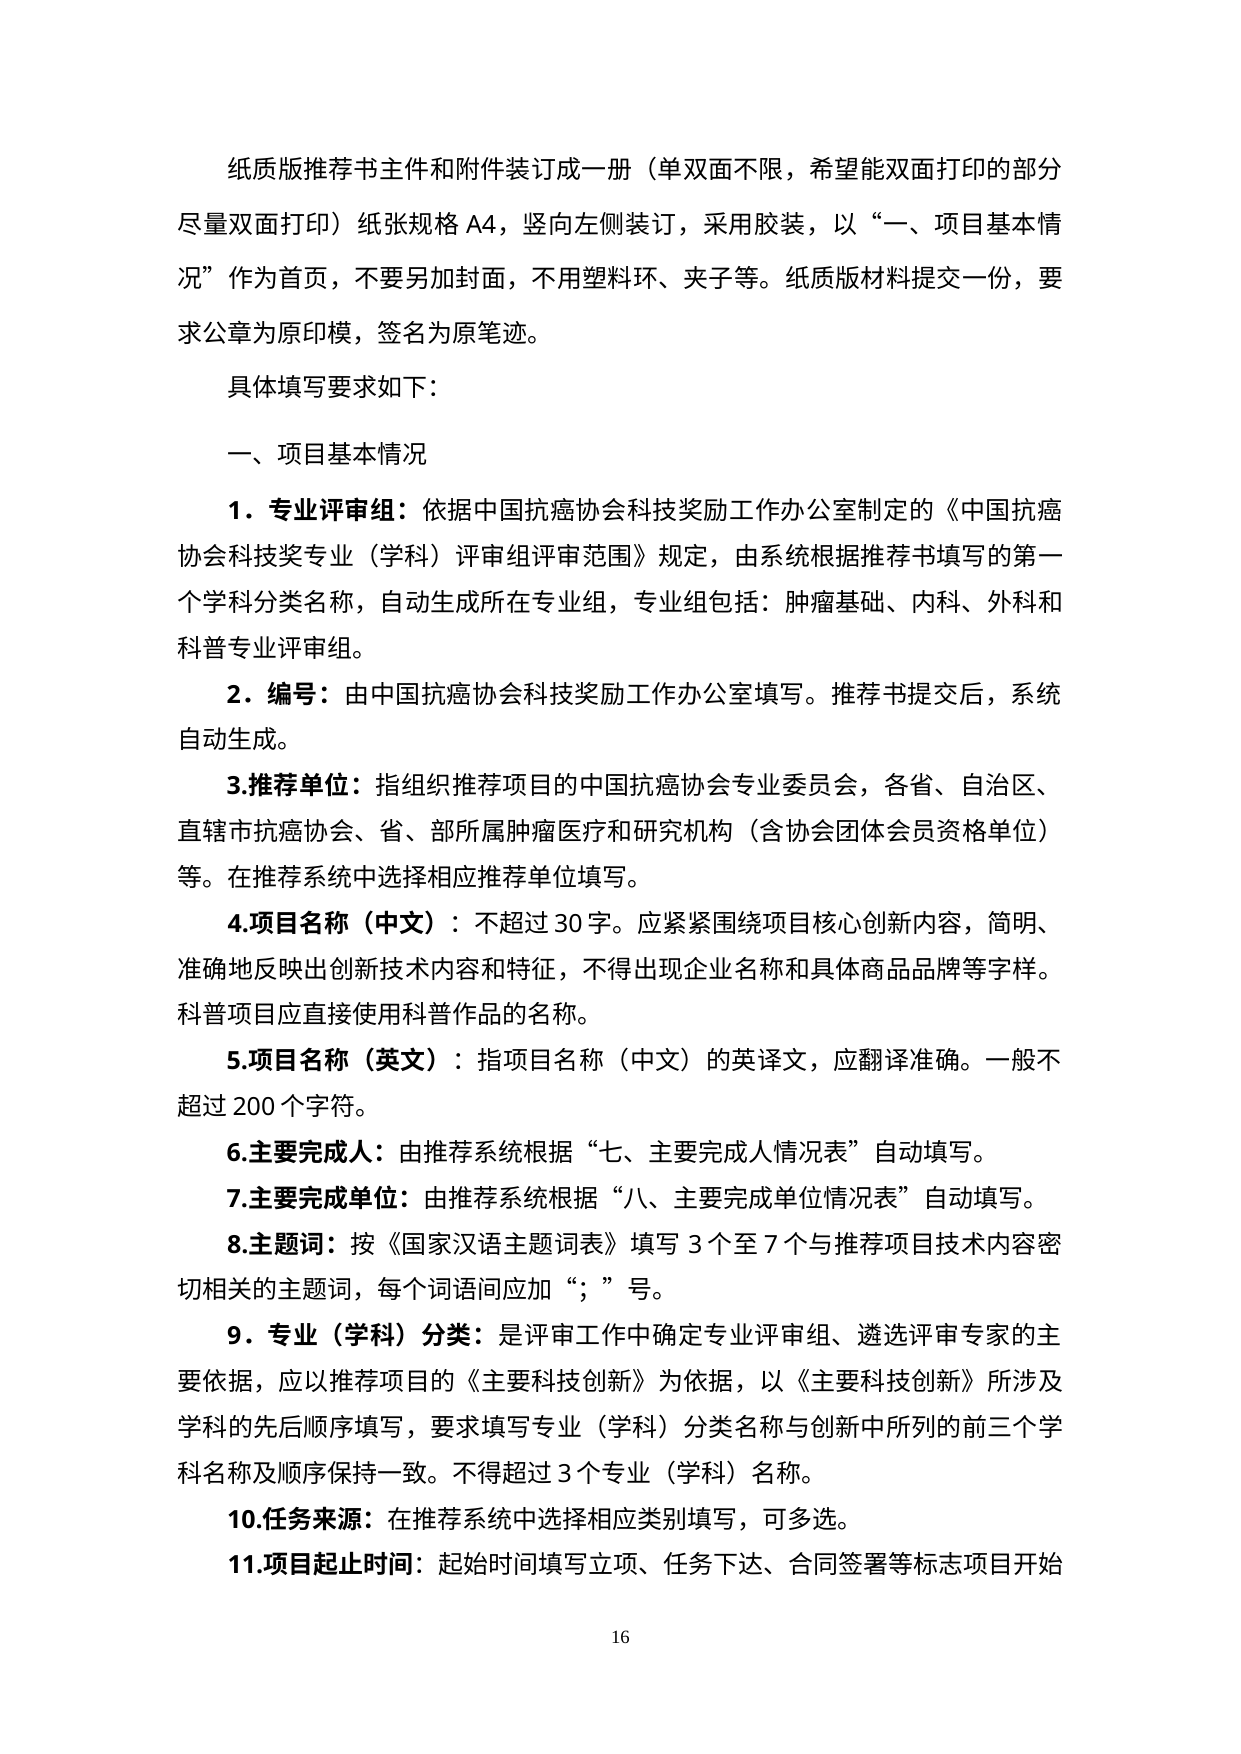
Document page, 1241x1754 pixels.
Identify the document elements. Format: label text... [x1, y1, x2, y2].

text 1．专业评审组：依据中国抗癌协会科技奖励工作办公室制定的《中国抗癌协会科技奖专业（学科）评审组评审范围》规定，由系统根据推荐书填写的第一个学科分类名称，自动生成所在专业组，专业组包括：肿瘤基础、内科、外科和科普专业评审组。 [177, 483, 1063, 666]
text 7.主要完成单位：由推荐系统根据“八、主要完成单位情况表”自动填写。 [177, 1171, 1063, 1216]
text 6.主要完成人：由推荐系统根据“七、主要完成人情况表”自动填写。 [177, 1125, 1063, 1171]
text 4.项目名称（中文）：不超过30字。应紧紧围绕项目核心创新内容，简明、准确地反映出创新技术内容和特征，不得出现企业名称和具体商品品牌等字样。科普项目应直接使用科普作品的名称。 [177, 896, 1063, 1033]
text 5.项目名称（英文）：指项目名称（中文）的英译文，应翻译准确。一般不超过200个字符。 [177, 1033, 1063, 1125]
text 具体填写要求如下： [177, 367, 1063, 404]
text 纸质版推荐书主件和附件装订成一册（单双面不限，希望能双面打印的部分尽量双面打印）纸张规格A4，竖向左侧装订，采用胶装，以“一、项目基本情况”作为首页，不要另加封面，不用塑料环、夹子等。纸质版材料提交一份，要求公章为原印模，签名为原笔迹。 [177, 150, 1063, 349]
text 2．编号：由中国抗癌协会科技奖励工作办公室填写。推荐书提交后，系统自动生成。 [177, 666, 1063, 758]
text 9．专业（学科）分类：是评审工作中确定专业评审组、遴选评审专家的主要依据，应以推荐项目的《主要科技创新》为依据，以《主要科技创新》所涉及学科的先后顺序填写，要求填写专业（学科）分类名称与创新中所列的前三个学科名称及顺序保持一致。不得超过3个专业（学科）名称。 [177, 1308, 1063, 1491]
text 一、项目基本情况 [177, 434, 1063, 471]
text 8.主题词：按《国家汉语主题词表》填写 3个至7个与推荐项目技术内容密切相关的主题词，每个词语间应加“；”号。 [177, 1216, 1063, 1308]
text 3.推荐单位：指组织推荐项目的中国抗癌协会专业委员会，各省、自治区、直辖市抗癌协会、省、部所属肿瘤医疗和研究机构（含协会团体会员资格单位）等。在推荐系统中选择相应推荐单位填写。 [177, 758, 1063, 896]
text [177, 1537, 1063, 1583]
text 10.任务来源：在推荐系统中选择相应类别填写，可多选。 [177, 1491, 1063, 1537]
